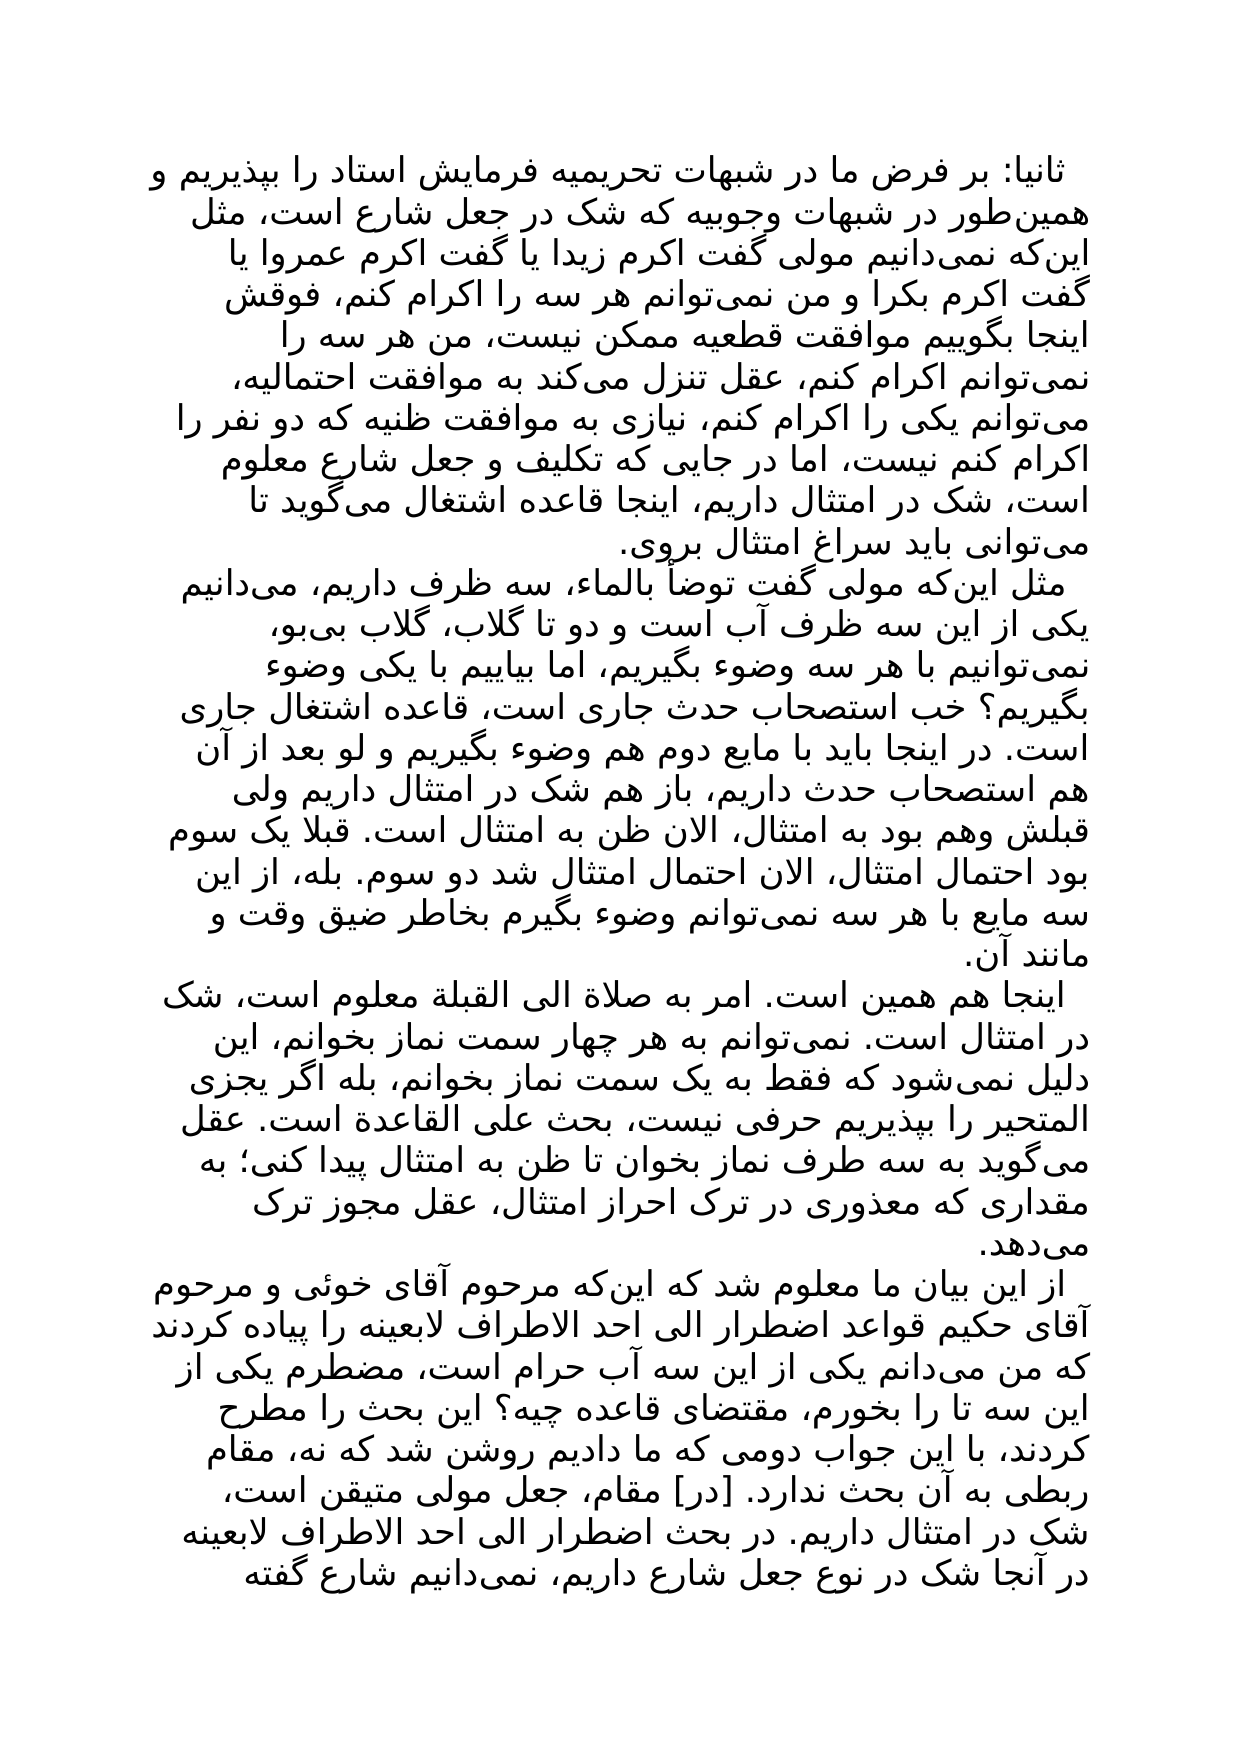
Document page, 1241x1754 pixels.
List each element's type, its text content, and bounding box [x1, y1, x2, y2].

text ثانیا: بر فرض ما در شبهات تحریمیه فرمایش استاد را بپذیریم و همین‌طور در شبهات وجوبیه که شک در جعل شارع است، ‌مثل این‌که نمی‌دانیم مولی گفت اکرم زیدا یا گفت اکرم عمروا یا گفت اکرم بکرا و من نمی‌توانم هر سه را اکرام کنم، فوقش اینجا بگوییم موافقت قطعیه ممکن نیست، ‌من هر سه را نمی‌توانم اکرام کنم، ‌عقل تنزل می‌‌کند به موافقت احتمالیه، می‌‌توانم یکی را اکرام کنم، ‌نیازی به موافقت ظنیه که دو نفر را اکرام کنم نیست، ‌اما در جایی که تکلیف و جعل شارع معلوم است، شک در امتثال داریم، ‌اینجا قاعده اشتغال می‌‌گوید تا می‌‌توانی باید سراغ امتثال بروی. [150, 150, 1090, 562]
text مثل این‌که مولی گفت توضأ بالماء، ‌سه ظرف داریم، می‌‌دانیم یکی از این سه ظرف آب است و دو تا گلاب، گلاب بی‌بو، نمی‌توانیم با هر سه وضوء بگیریم، اما بیاییم با یکی وضوء بگیریم؟ خب استصحاب حدث جاری است، قاعده اشتغال جاری است. در اینجا باید با مایع دوم هم وضوء بگیریم و لو بعد از آن هم استصحاب حدث داریم، باز هم شک در امتثال داریم ولی قبلش وهم بود به امتثال، ‌الان ظن به امتثال است. قبلا یک سوم بود احتمال امتثال، الان احتمال امتثال شد دو سوم. بله، ‌از این سه مایع با هر سه نمی‌توانم وضوء بگیرم بخاطر ضیق وقت و مانند آن. [150, 562, 1090, 975]
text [150, 1264, 1090, 1594]
text اینجا هم همین است. امر به صلاة الی القبلة معلوم است، شک در امتثال است. نمی‌توانم به هر چهار سمت نماز بخوانم، ‌این دلیل نمی‌شود که فقط به یک سمت نماز بخوانم، بله اگر یجزی المتحیر را بپذیریم حرفی نیست، ‌بحث علی القاعدة است. عقل می‌‌گوید به سه طرف نماز بخوان تا ظن به امتثال پیدا کنی؛ به مقداری که معذوری در ترک احراز امتثال، ‌عقل مجوز ترک می‌‌دهد. [150, 975, 1090, 1264]
